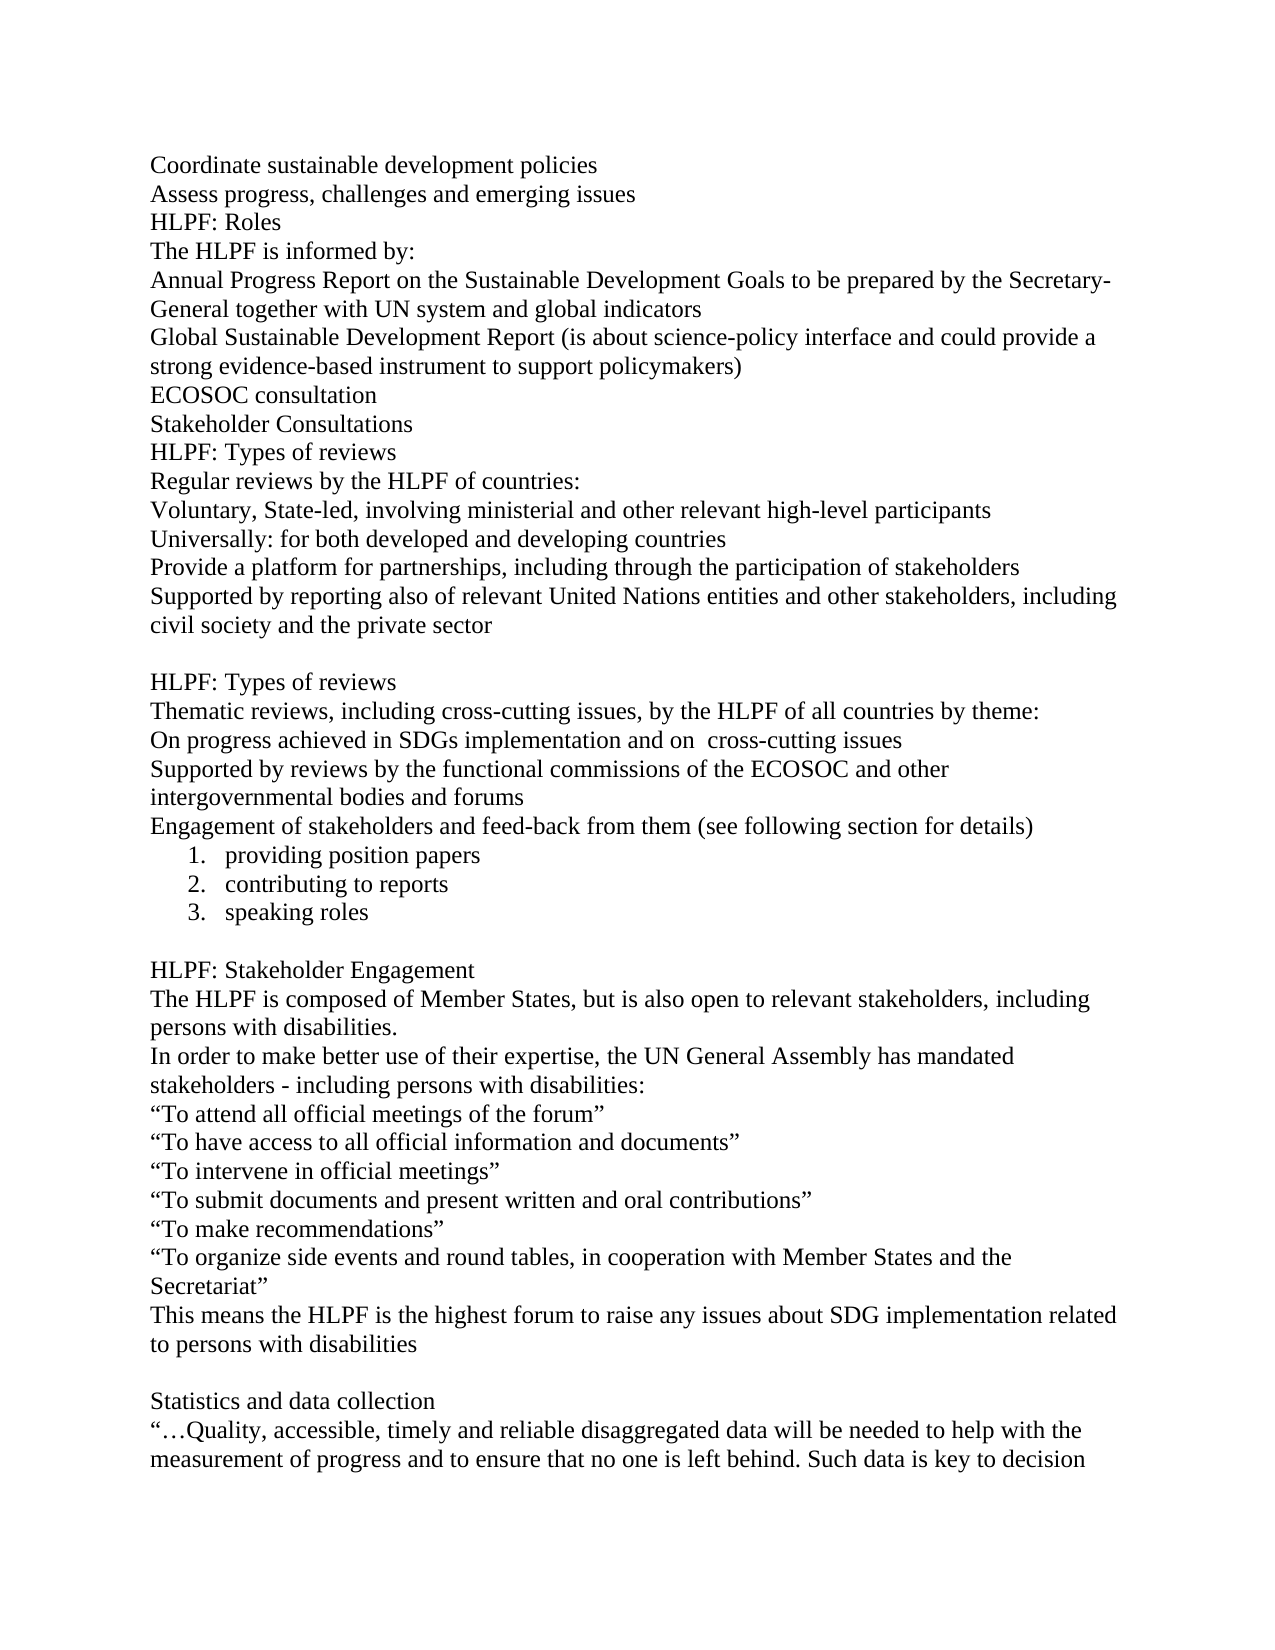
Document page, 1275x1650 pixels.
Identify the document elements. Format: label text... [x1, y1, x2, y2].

text The HLPF is informed by: [150, 236, 1125, 265]
text ECOSOC consultation [150, 380, 1125, 409]
list contributing to reports [187, 869, 1125, 897]
text “To make recommendations” [150, 1214, 1125, 1242]
text Provide a platform for partnerships, including through the participation of stakeholders [150, 552, 1125, 581]
text Coordinate sustainable development policies [150, 150, 1125, 179]
text Voluntary, State-led, involving ministerial and other relevant high-level participants [150, 495, 1125, 524]
text “To organize side events and round tables, in cooperation with Member States and the Secretariat” [150, 1242, 1125, 1300]
text “To intervene in official meetings” [150, 1156, 1125, 1185]
text Universally: for both developed and developing countries [150, 524, 1125, 552]
text Engagement of stakeholders and feed-back from them (see following section for details) [150, 811, 1125, 840]
text “To attend all official meetings of the forum” [150, 1099, 1125, 1127]
text HLPF: Types of reviews [150, 667, 1125, 696]
text Annual Progress Report on the Sustainable Development Goals to be prepared by the Secretary-General together with UN system and global indicators [150, 265, 1125, 322]
text The HLPF is composed of Member States, but is also open to relevant stakeholders, including persons with disabilities. [150, 984, 1125, 1041]
text Supported by reviews by the functional commissions of the ECOSOC and other intergovernmental bodies and forums [150, 754, 1125, 811]
text Supported by reporting also of relevant United Nations entities and other stakeholders, including civil society and the private sector [150, 581, 1125, 639]
text Global Sustainable Development Report (is about science-policy interface and could provide a strong evidence-based instrument to support policymakers) [150, 322, 1125, 380]
list providing position papers [187, 840, 1125, 869]
text “To have access to all official information and documents” [150, 1127, 1125, 1156]
text Assess progress, challenges and emerging issues [150, 179, 1125, 207]
text HLPF: Types of reviews [150, 437, 1125, 466]
text HLPF: Stakeholder Engagement [150, 955, 1125, 984]
text This means the HLPF is the highest forum to raise any issues about SDG implementation related to persons with disabilities [150, 1300, 1125, 1357]
list speaking roles [187, 897, 1125, 926]
text Thematic reviews, including cross-cutting issues, by the HLPF of all countries by theme: [150, 696, 1125, 725]
text HLPF: Roles [150, 207, 1125, 236]
text Stakeholder Consultations [150, 409, 1125, 437]
text In order to make better use of their expertise, the UN General Assembly has mandated stakeholders - including persons with disabilities: [150, 1041, 1125, 1099]
text On progress achieved in SDGs implementation and on cross-cutting issues [150, 725, 1125, 754]
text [150, 1415, 1125, 1472]
text Regular reviews by the HLPF of countries: [150, 466, 1125, 495]
text Statistics and data collection [150, 1386, 1125, 1415]
text “To submit documents and present written and oral contributions” [150, 1185, 1125, 1214]
